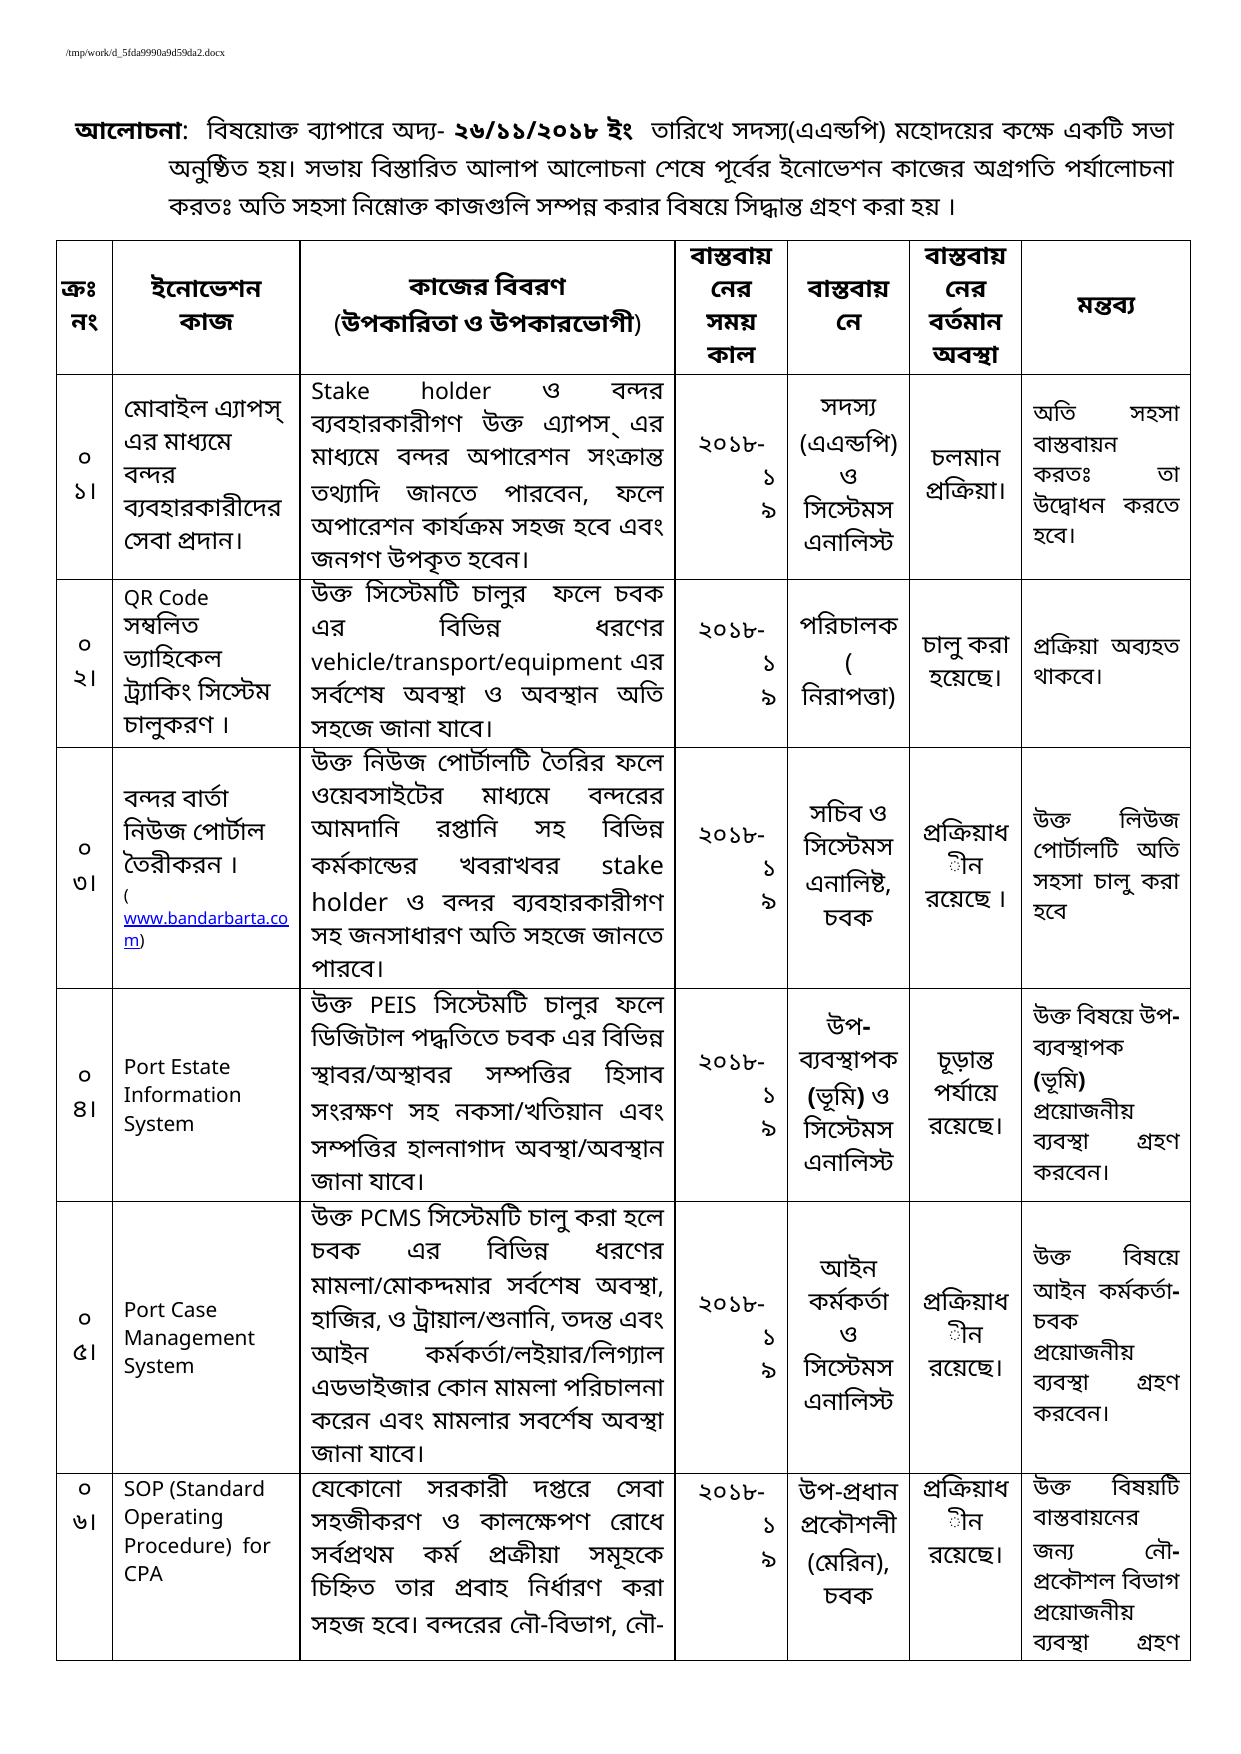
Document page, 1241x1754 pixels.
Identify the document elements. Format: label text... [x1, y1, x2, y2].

table_cell উক্ত PEIS সিস্টেমটি চালুর ফলে ডিজিটাল পদ্ধতিতে চবক এর বিভিন্ন স্থাবর/অস্থাবর সম্পত্তির হিসাব সংরক্ষণ সহ নকসা/খতিয়ান এবং সম্পত্তির হালনাগাদ অবস্থা/অবস্থান জানা যাবে। [301, 989, 674, 1201]
table_cell Port Case Management System [113, 1202, 299, 1473]
table_cell QR Code সম্বলিত ভ্যাহিকেল ট্র্যাকিং সিস্টেম চালুকরণ । [113, 580, 299, 747]
table_cell ০৫। [57, 1202, 112, 1473]
table_cell Port Estate Information System [113, 989, 299, 1201]
table_cell উপ-ব্যবস্থাপক (ভূমি) ও সিস্টেমস এনালিস্ট [788, 989, 909, 1201]
table_cell ০৪। [57, 989, 112, 1201]
table_cell উক্ত সিস্টেমটি চালুর ফলে চবক এর বিভিন্ন ধরণের vehicle/transport/equipment এর সর্বশেষ অবস্থা ও অবস্থান অতি সহজে জানা যাবে। [301, 580, 674, 747]
table_cell মোবাইল এ্যাপস্‌ এর মাধ্যমে বন্দর ব্যবহারকারীদের সেবা প্রদান। [113, 375, 299, 579]
table_cell ২০১৮-১৯ [676, 580, 787, 747]
table_cell ০৬। [57, 1474, 112, 1660]
table_cell ২০১৮-১৯ [676, 1474, 787, 1660]
table_header ক্রঃনং [57, 241, 112, 374]
table_cell উক্ত লিউজ পোর্টালটি অতি সহসা চালু করা হবে [1022, 748, 1190, 988]
table_cell Stake holder ও বন্দর ব্যবহারকারীগণ উক্ত এ্যাপস্‌ এর মাধ্যমে বন্দর অপারেশন সংক্রান্ত তথ্যাদি জানতে পারবেন, ফলে অপারেশন কার্যক্রম সহজ হবে এবং জনগণ উপকৃত হবেন। [301, 375, 674, 579]
table_cell ২০১৮-১৯ [676, 375, 787, 579]
table_cell উক্ত বিষয়ে উপ-ব্যবস্থাপক (ভূমি) প্রয়োজনীয় ব্যবস্থা গ্রহণ করবেন। [1022, 989, 1190, 1201]
table_cell উক্ত বিষয়ে আইন কর্মকর্তা-চবক প্রয়োজনীয় ব্যবস্থা গ্রহণ করবেন। [1022, 1202, 1190, 1473]
table_cell ২০১৮-১৯ [676, 989, 787, 1201]
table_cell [301, 1474, 674, 1660]
table_cell পরিচালক (নিরাপত্তা) [788, 580, 909, 747]
table_cell উক্ত PCMS সিস্টেমটি চালু করা হলে চবক এর বিভিন্ন ধরণের মামলা/মোকদ্দমার সর্বশেষ অবস্থা, হাজির, ও ট্রায়াল/শুনানি, তদন্ত এবং আইন কর্মকর্তা/লইয়ার/লিগ্যাল এডভাইজার কোন মামলা পরিচালনা করেন এবং মামলার সবর্শেষ অবস্থা জানা যাবে। [301, 1202, 674, 1473]
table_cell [1022, 1474, 1190, 1660]
table_cell চূড়ান্ত পর্যায়ে রয়েছে। [910, 989, 1021, 1201]
table_cell প্রক্রিয়াধীন রয়েছে । [910, 748, 1021, 988]
table_cell প্রক্রিয়াধীন রয়েছে। [910, 1202, 1021, 1473]
table_cell ০১। [57, 375, 112, 579]
table_header বাস্তবায়নে [788, 241, 909, 374]
text আলোচনা: বিষয়োক্ত ব্যাপারে অদ্য- ২৬/১১/২০১৮ ইং তারিখে সদস্য(এএন্ডপি) মহোদয়ের কক্ষে একটি সভা অনুষ্ঠিত হয়। সভায় বিস্তারিত আলাপ আলোচনা শেষে পূর্বের ইনোভেশন কাজের অগ্রগতি পর্যালোচনা করতঃ অতি সহসা নিম্নোক্ত কাজগুলি সম্পন্ন করার বিষয়ে সিদ্ধান্ত গ্রহণ করা হয় । [75, 112, 1174, 226]
table_cell অতি সহসা বাস্তবায়ন করতঃ তা উদ্বোধন করতে হবে। [1022, 375, 1190, 579]
table_header বাস্তবায়নের সময় কাল [676, 241, 787, 374]
table_cell প্রক্রিয়াধীন রয়েছে। [910, 1474, 1021, 1660]
table_header ইনোভেশন কাজ [113, 241, 299, 374]
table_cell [113, 1474, 299, 1660]
table_cell সচিব ও সিস্টেমস এনালিষ্ট, চবক [788, 748, 909, 988]
table_cell ২০১৮-১৯ [676, 1202, 787, 1473]
table_header কাজের বিবরণ (উপকারিতা ও উপকারভোগী) [301, 241, 674, 374]
table_cell প্রক্রিয়া অব্যহত থাকবে। [1022, 580, 1190, 747]
table_header বাস্তবায়নের বর্তমান অবস্থা [910, 241, 1021, 374]
table_cell ০৩। [57, 748, 112, 988]
table_header মন্তব্য [1022, 241, 1190, 374]
table_cell ২০১৮-১৯ [676, 748, 787, 988]
table_cell ০২। [57, 580, 112, 747]
table_cell চালু করা হয়েছে। [910, 580, 1021, 747]
table_cell সদস্য (এএন্ডপি) ও সিস্টেমস এনালিস্ট [788, 375, 909, 579]
table_cell আইন কর্মকর্তা ও সিস্টেমস এনালিস্ট [788, 1202, 909, 1473]
table_cell উক্ত নিউজ পোর্টালটি তৈরির ফলে ওয়েবসাইটের মাধ্যমে বন্দরের আমদানি রপ্তানি সহ বিভিন্ন কর্মকান্ডের খবরাখবর stake holder ও বন্দর ব্যবহারকারীগণ সহ জনসাধারণ অতি সহজে জানতে পারবে। [301, 748, 674, 988]
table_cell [788, 1474, 909, 1660]
table_cell বন্দর বার্তা নিউজ পোর্টাল তৈরীকরন । (www.bandarbarta.com) [113, 748, 299, 988]
table_cell চলমান প্রক্রিয়া। [910, 375, 1021, 579]
